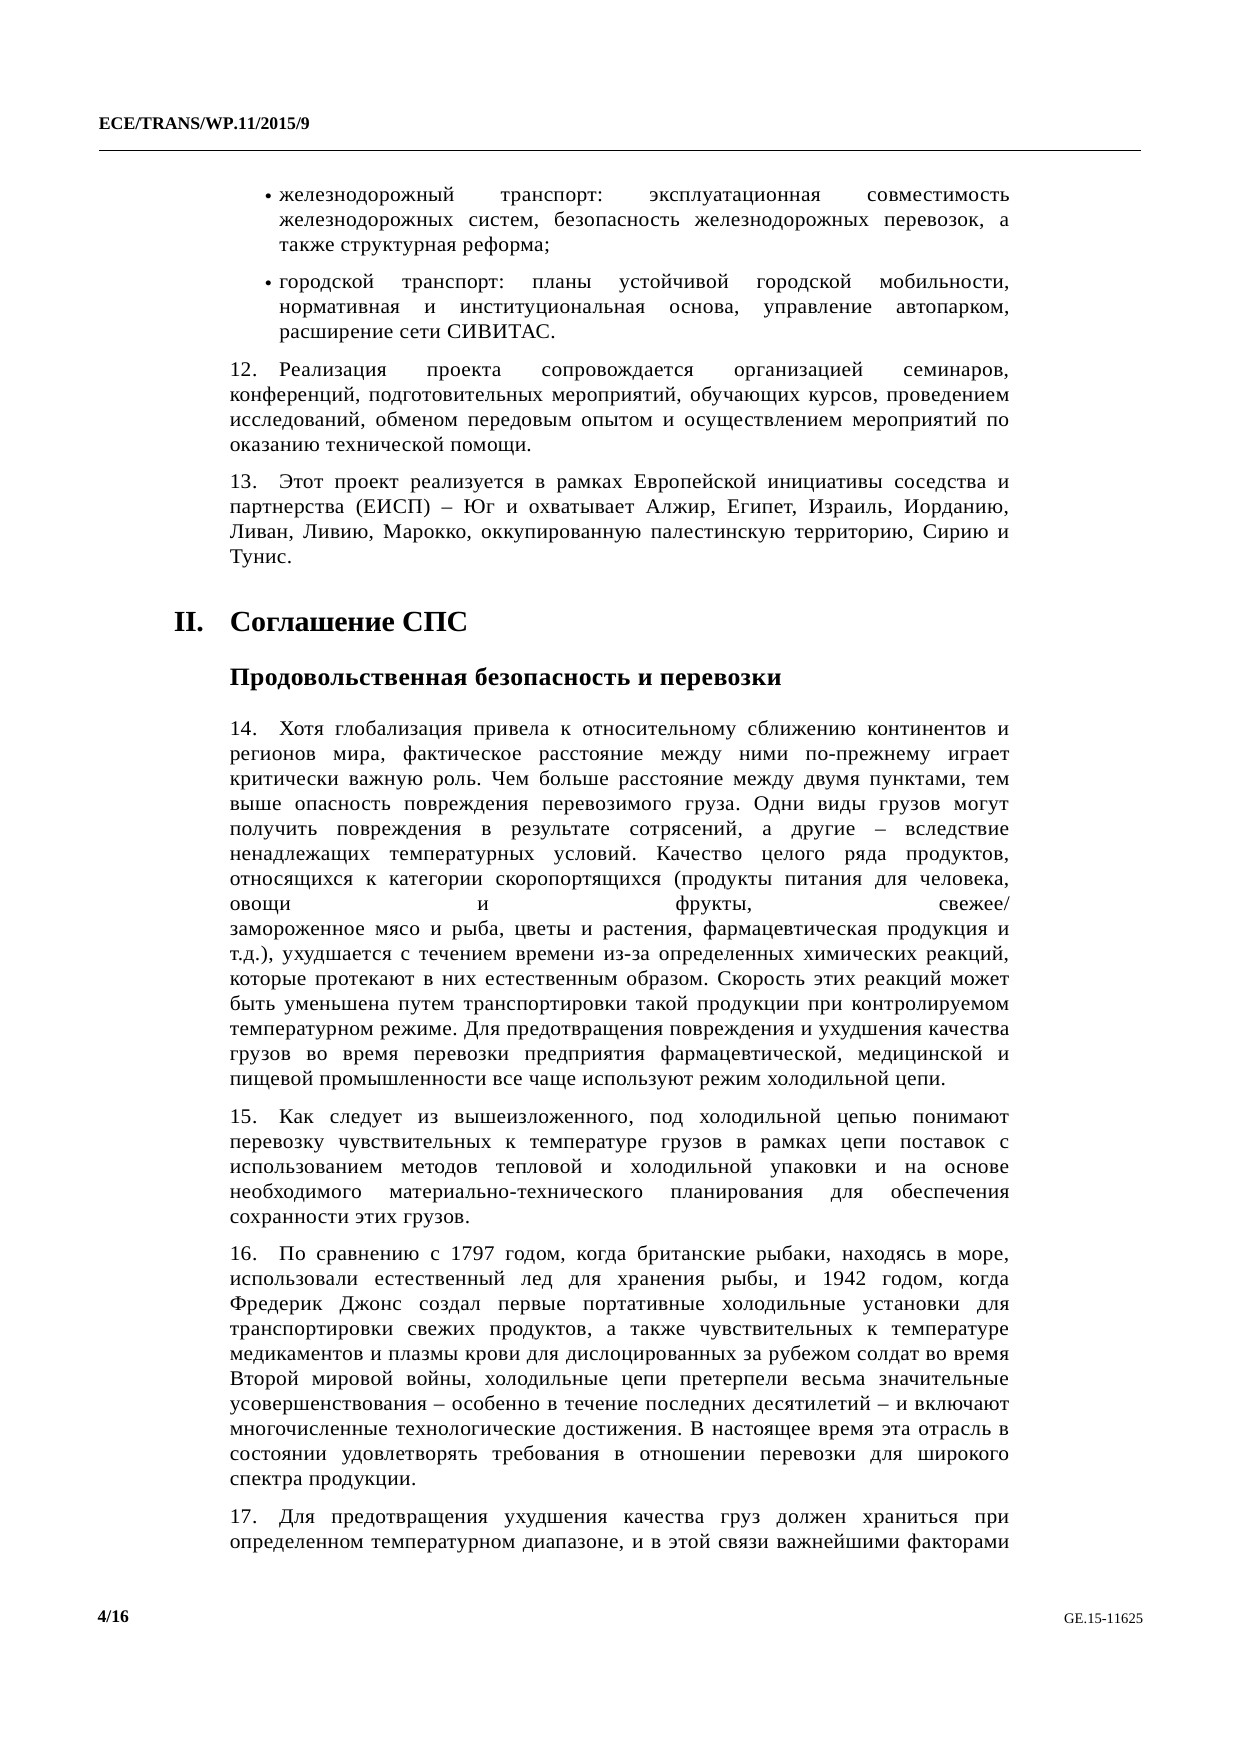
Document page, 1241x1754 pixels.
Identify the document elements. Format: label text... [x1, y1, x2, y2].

text 14. Хотя глобализация привела к относительному сближению континентов и регионов мира, фактическое расстояние между ними по-прежнему играет критически важную роль. Чем больше расстояние между двумя пунктами, тем выше опасность повреждения перевозимого груза. Одни виды грузов могут получить повреждения в результате сотрясений, а другие – вследствие ненадлежащих температурных условий. Качество целого ряда продуктов, относящихся к категории скоропортящихся (продукты питания для человека, овощи и фрукты, свежее/ замороженное мясо и рыба, цветы и растения, фармацевтическая продукция и т.д.), ухудшается с течением времени из-за определенных химических реакций, которые протекают в них естественным образом. Скорость этих реакций может быть уменьшена путем транспортировки такой продукции при контролируемом температурном режиме. Для предотвращения повреждения и ухудшения качества грузов во время перевозки предприятия фармацевтической, медицинской и пищевой промышленности все чаще используют режим холодильной цепи. [229, 716, 1011, 1091]
text 13. Этот проект реализуется в рамках Европейской инициативы соседства и партнерства (ЕИСП) – Юг и охватывает Алжир, Египет, Израиль, Иорданию, Ливан, Ливию, Марокко, оккупированную палестинскую территорию, Сирию и Тунис. [229, 469, 1011, 569]
text железнодорожный транспорт: эксплуатационная совместимость железнодорожных систем, безопасность железнодорожных перевозок, а также структурная реформа; [266, 181, 1011, 256]
text Продовольственная безопасность и перевозки [97, 663, 1011, 691]
text II. Соглашение СПС [97, 606, 1011, 638]
text 16. По сравнению с 1797 годом, когда британские рыбаки, находясь в море, использовали естественный лед для хранения рыбы, и 1942 годом, когда Фредерик Джонс создал первые портативные холодильные установки для транспортировки свежих продуктов, а также чувствительных к температуре медикаментов и плазмы крови для дислоцированных за рубежом солдат во время Второй мировой войны, холодильные цепи претерпели весьма значительные усовершенствования – особенно в течение последних десятилетий – и включают многочисленные технологические достижения. В настоящее время эта отрасль в состоянии удовлетворять требования в отношении перевозки для широкого спектра продукции. [229, 1241, 1011, 1491]
text городской транспорт: планы устойчивой городской мобильности, нормативная и институциональная основа, управление автопарком, расширение сети СИВИТАС. [266, 269, 1011, 344]
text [229, 1503, 1011, 1553]
text 12. Реализация проекта сопровождается организацией семинаров, конференций, подготовительных мероприятий, обучающих курсов, проведением исследований, обменом передовым опытом и осуществлением мероприятий по оказанию технической помощи. [229, 356, 1011, 456]
text 15. Как следует из вышеизложенного, под холодильной цепью понимают перевозку чувствительных к температуре грузов в рамках цепи поставок с использованием методов тепловой и холодильной упаковки и на основе необходимого материально-технического планирования для обеспечения сохранности этих грузов. [229, 1103, 1011, 1228]
